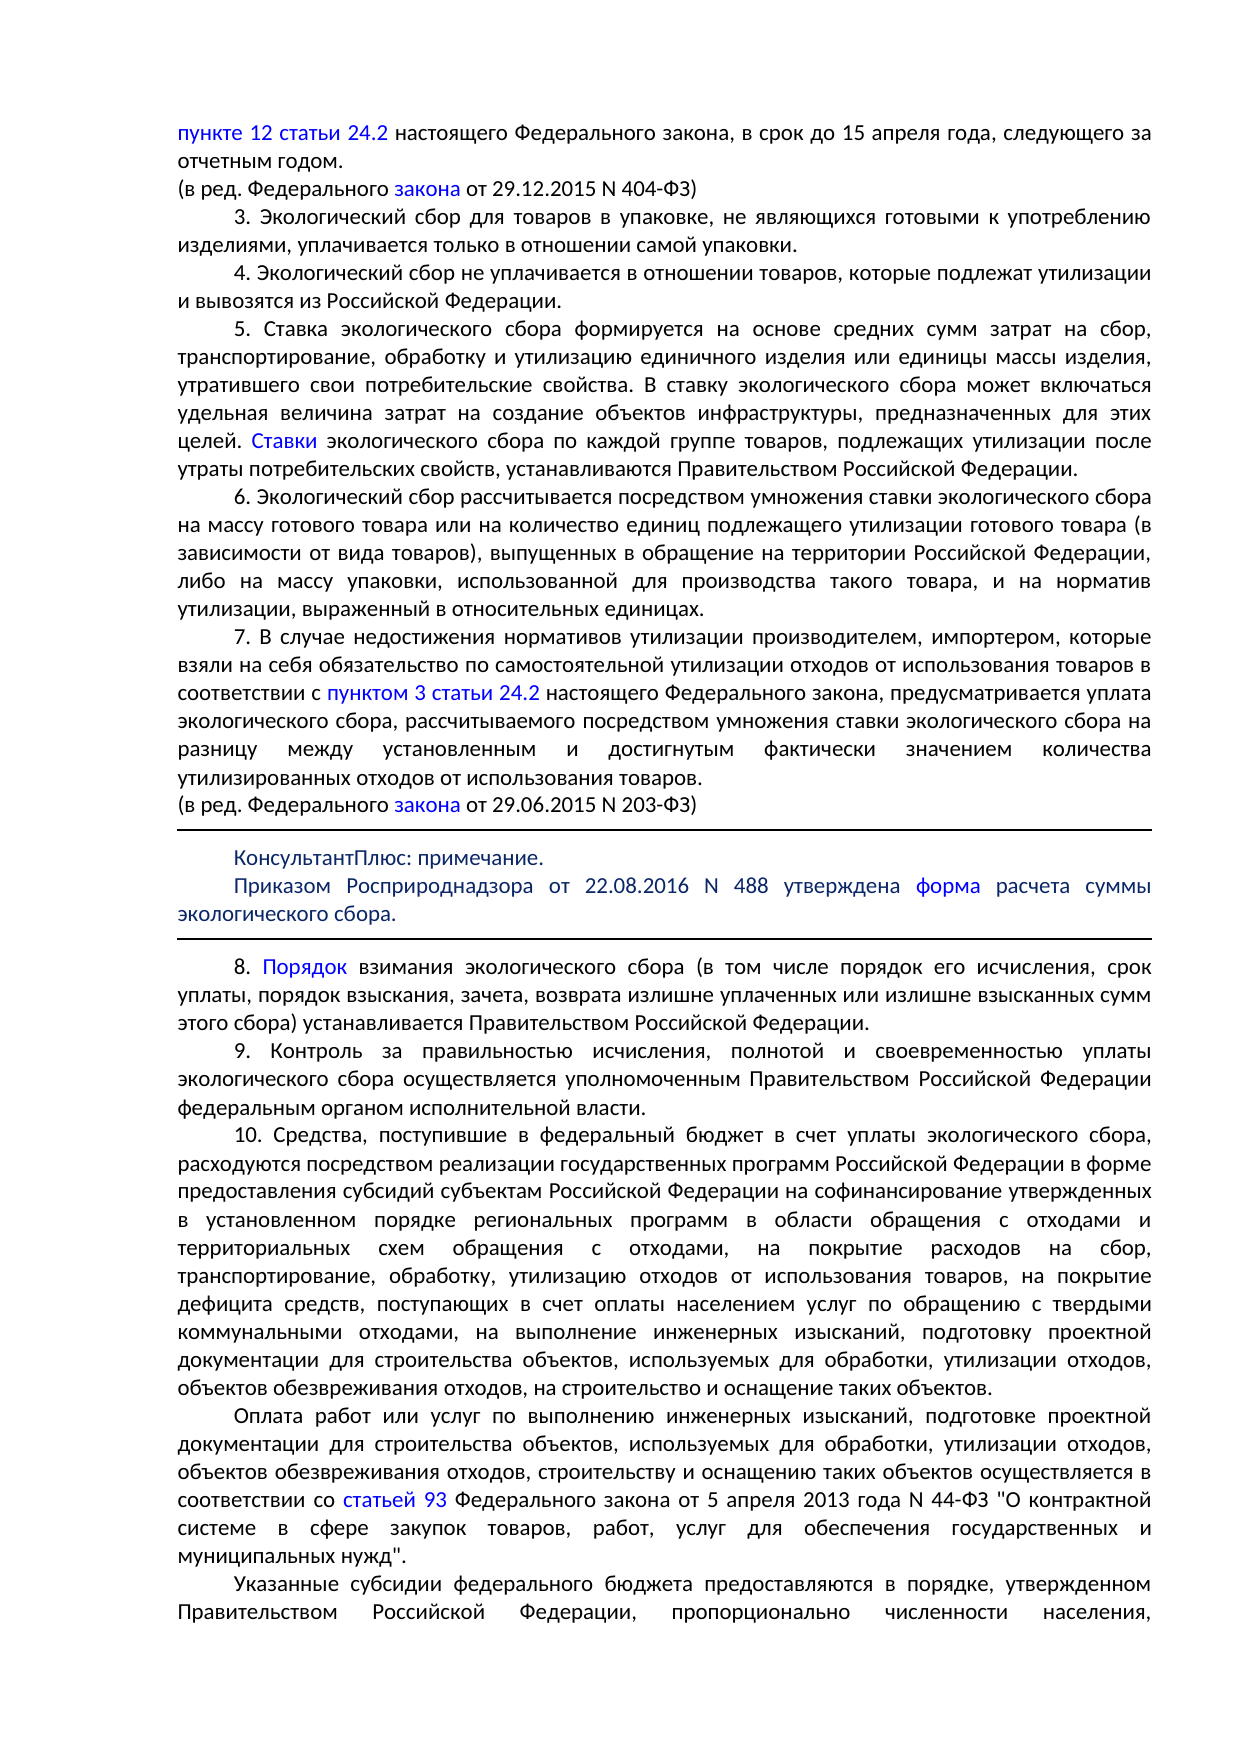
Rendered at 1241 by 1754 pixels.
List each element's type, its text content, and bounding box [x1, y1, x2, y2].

text 6. Экологический сбор рассчитывается посредством умножения ставки экологического сбора на массу готового товара или на количество единиц подлежащего утилизации готового товара (в зависимости от вида товаров), выпущенных в обращение на территории Российской Федерации, либо на массу упаковки, использованной для производства такого товара, и на норматив утилизации, выраженный в относительных единицах. [177, 482, 1152, 622]
text (в ред. Федерального закона от 29.06.2015 N 203-ФЗ) [177, 791, 1152, 819]
text КонсультантПлюс: примечание. [177, 843, 1152, 872]
text 9. Контроль за правильностью исчисления, полнотой и своевременностью уплаты экологического сбора осуществляется уполномоченным Правительством Российской Федерации федеральным органом исполнительной власти. [177, 1037, 1152, 1121]
text 10. Средства, поступившие в федеральный бюджет в счет уплаты экологического сбора, расходуются посредством реализации государственных программ Российской Федерации в форме предоставления субсидий субъектам Российской Федерации на софинансирование утвержденных в установленном порядке региональных программ в области обращения с отходами и территориальных схем обращения с отходами, на покрытие расходов на сбор, транспортирование, обработку, утилизацию отходов от использования товаров, на покрытие дефицита средств, поступающих в счет оплаты населением услуг по обращению с твердыми коммунальными отходами, на выполнение инженерных изысканий, подготовку проектной документации для строительства объектов, используемых для обработки, утилизации отходов, объектов обезвреживания отходов, на строительство и оснащение таких объектов. [177, 1121, 1152, 1401]
text Оплата работ или услуг по выполнению инженерных изысканий, подготовке проектной документации для строительства объектов, используемых для обработки, утилизации отходов, объектов обезвреживания отходов, строительству и оснащению таких объектов осуществляется в соответствии со статьей 93 Федерального закона от 5 апреля 2013 года N 44-ФЗ "О контрактной системе в сфере закупок товаров, работ, услуг для обеспечения государственных и муниципальных нужд". [177, 1401, 1152, 1569]
text 3. Экологический сбор для товаров в упаковке, не являющихся готовыми к употреблению изделиями, уплачивается только в отношении самой упаковки. [177, 202, 1152, 258]
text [177, 1569, 1152, 1625]
text Приказом Росприроднадзора от 22.08.2016 N 488 утверждена форма расчета суммы экологического сбора. [177, 872, 1152, 928]
text 5. Ставка экологического сбора формируется на основе средних сумм затрат на сбор, транспортирование, обработку и утилизацию единичного изделия или единицы массы изделия, утратившего свои потребительские свойства. В ставку экологического сбора может включаться удельная величина затрат на создание объектов инфраструктуры, предназначенных для этих целей. Ставки экологического сбора по каждой группе товаров, подлежащих утилизации после утраты потребительских свойств, устанавливаются Правительством Российской Федерации. [177, 314, 1152, 482]
text 4. Экологический сбор не уплачивается в отношении товаров, которые подлежат утилизации и вывозятся из Российской Федерации. [177, 258, 1152, 314]
text (в ред. Федерального закона от 29.12.2015 N 404-ФЗ) [177, 174, 1152, 202]
text 8. Порядок взимания экологического сбора (в том числе порядок его исчисления, срок уплаты, порядок взыскания, зачета, возврата излишне уплаченных или излишне взысканных сумм этого сбора) устанавливается Правительством Российской Федерации. [177, 952, 1152, 1037]
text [177, 118, 1152, 174]
text 7. В случае недостижения нормативов утилизации производителем, импортером, которые взяли на себя обязательство по самостоятельной утилизации отходов от использования товаров в соответствии с пунктом 3 статьи 24.2 настоящего Федерального закона, предусматривается уплата экологического сбора, рассчитываемого посредством умножения ставки экологического сбора на разницу между установленным и достигнутым фактически значением количества утилизированных отходов от использования товаров. [177, 622, 1152, 791]
